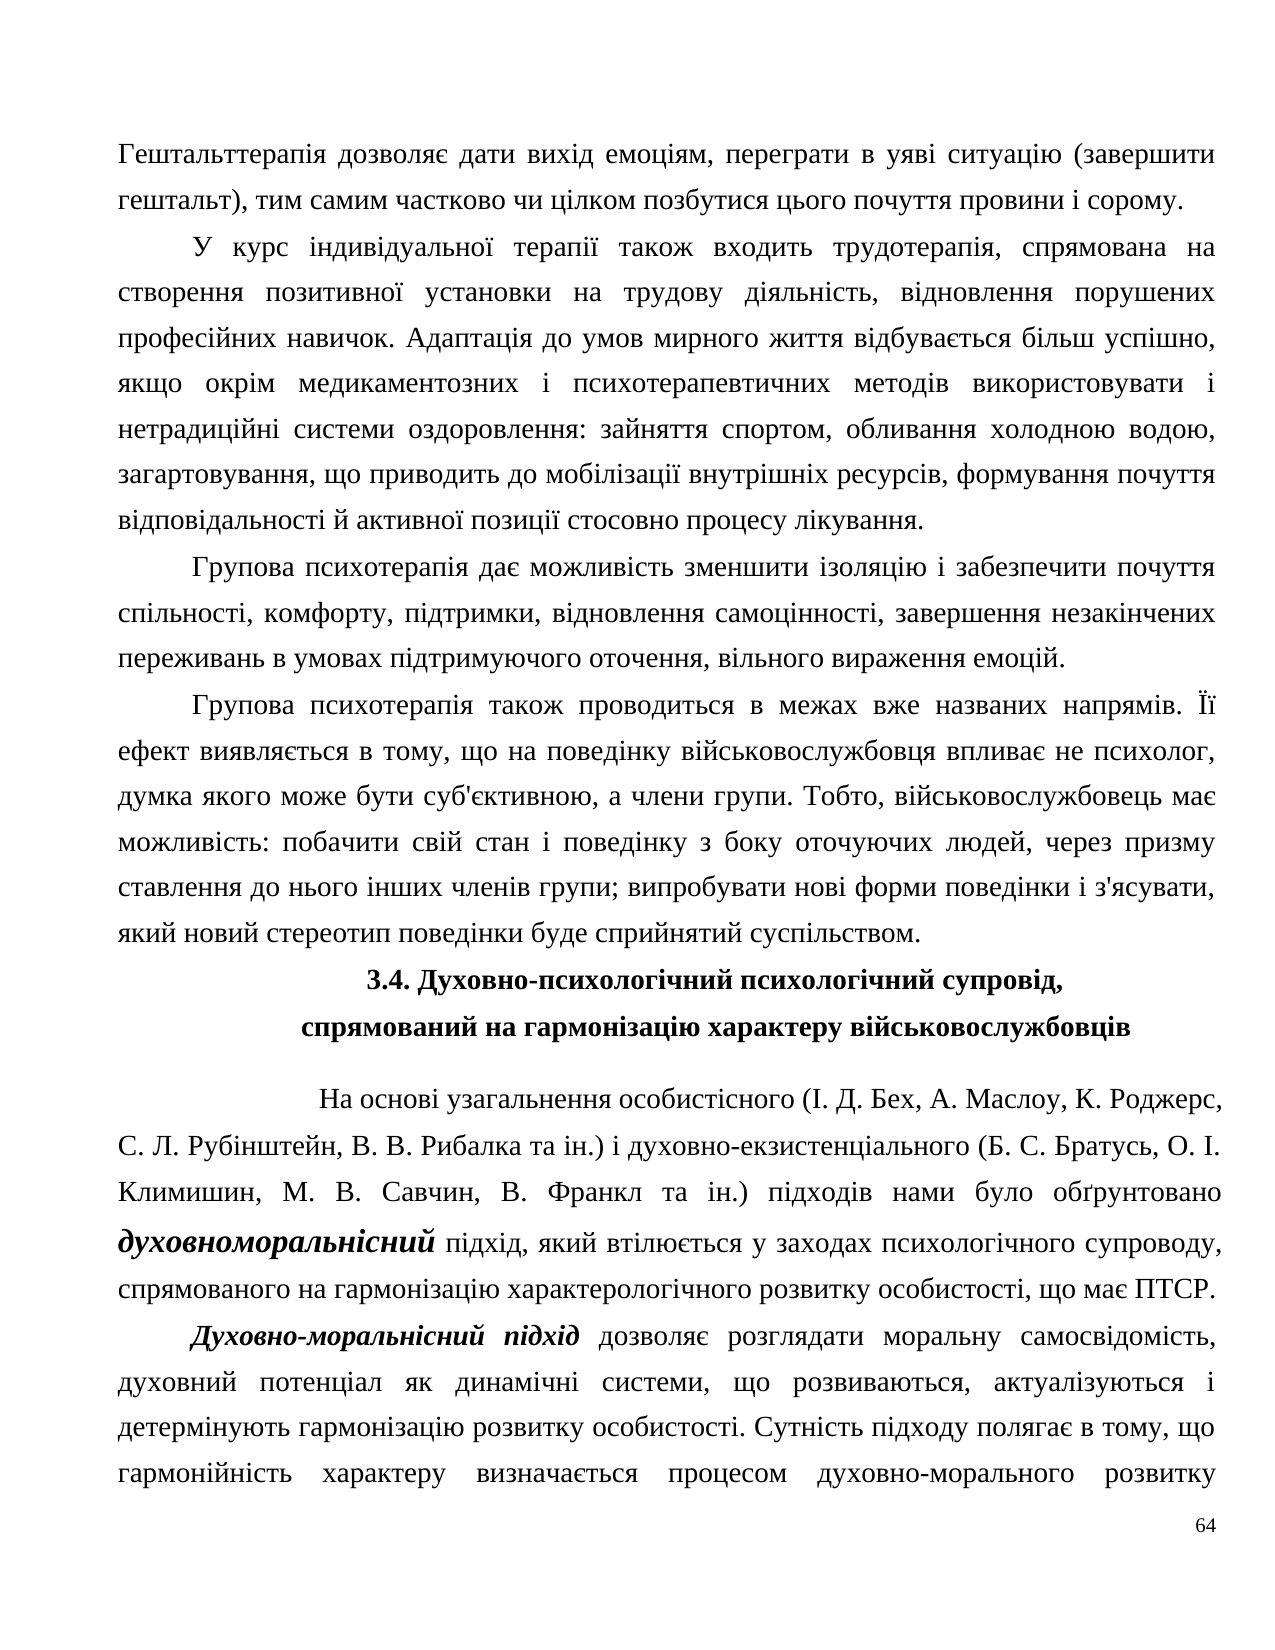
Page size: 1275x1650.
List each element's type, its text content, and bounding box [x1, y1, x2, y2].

text С. Л. Рубінштейн, В. В. Рибалка та ін.) і духовно-екзистенціального (Б. С. Братусь, О. І. Климишин, М. В. Савчин, В. Франкл та ін.) підходів нами було обґрунтовано духовноморальнісний підхід, який втілюється у заходах психологічного супроводу, спрямованого на гармонізацію характерологічного розвитку особистості, що має ПТСР. [118, 1128, 1223, 1305]
text На основі узагальнення особистісного (І. Д. Бех, А. Маслоу, К. Роджерс, [81, 1081, 1223, 1115]
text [118, 1318, 1217, 1489]
text У курс індивідуальної терапії також входить трудотерапія, спрямована на створення позитивної установки на трудову діяльність, відновлення порушених професійних навичок. Адаптація до умов мирного життя відбувається більш успішно, якщо окрім медикаментозних і психотерапевтичних методів використовувати і нетрадиційні системи оздоровлення: зайняття спортом, обливання холодною водою, загартовування, що приводить до мобілізації внутрішніх ресурсів, формування почуття відповідальності й активної позиції стосовно процесу лікування. [118, 229, 1217, 536]
subtitle 3.4. Духовно-психологічний психологічний супровід, спрямований на гармонізацію характеру військовослужбовців [301, 962, 1230, 1043]
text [118, 136, 1217, 215]
text Групова психотерапія дає можливість зменшити ізоляцію і забезпечити почуття спільності, комфорту, підтримки, відновлення самоцінності, завершення незакінчених переживань в умовах підтримуючого оточення, вільного вираження емоцій. [118, 549, 1217, 674]
text Групова психотерапія також проводиться в межах вже названих напрямів. Її ефект виявляється в тому, що на поведінку військовослужбовця впливає не психолог, думка якого може бути суб'єктивною, а члени групи. Тобто, військовослужбовець має можливість: побачити свій стан і поведінку з боку оточуючих людей, через призму ставлення до нього інших членів групи; випробувати нові форми поведінки і з'ясувати, який новий стереотип поведінки буде сприйнятий суспільством. [118, 687, 1217, 948]
